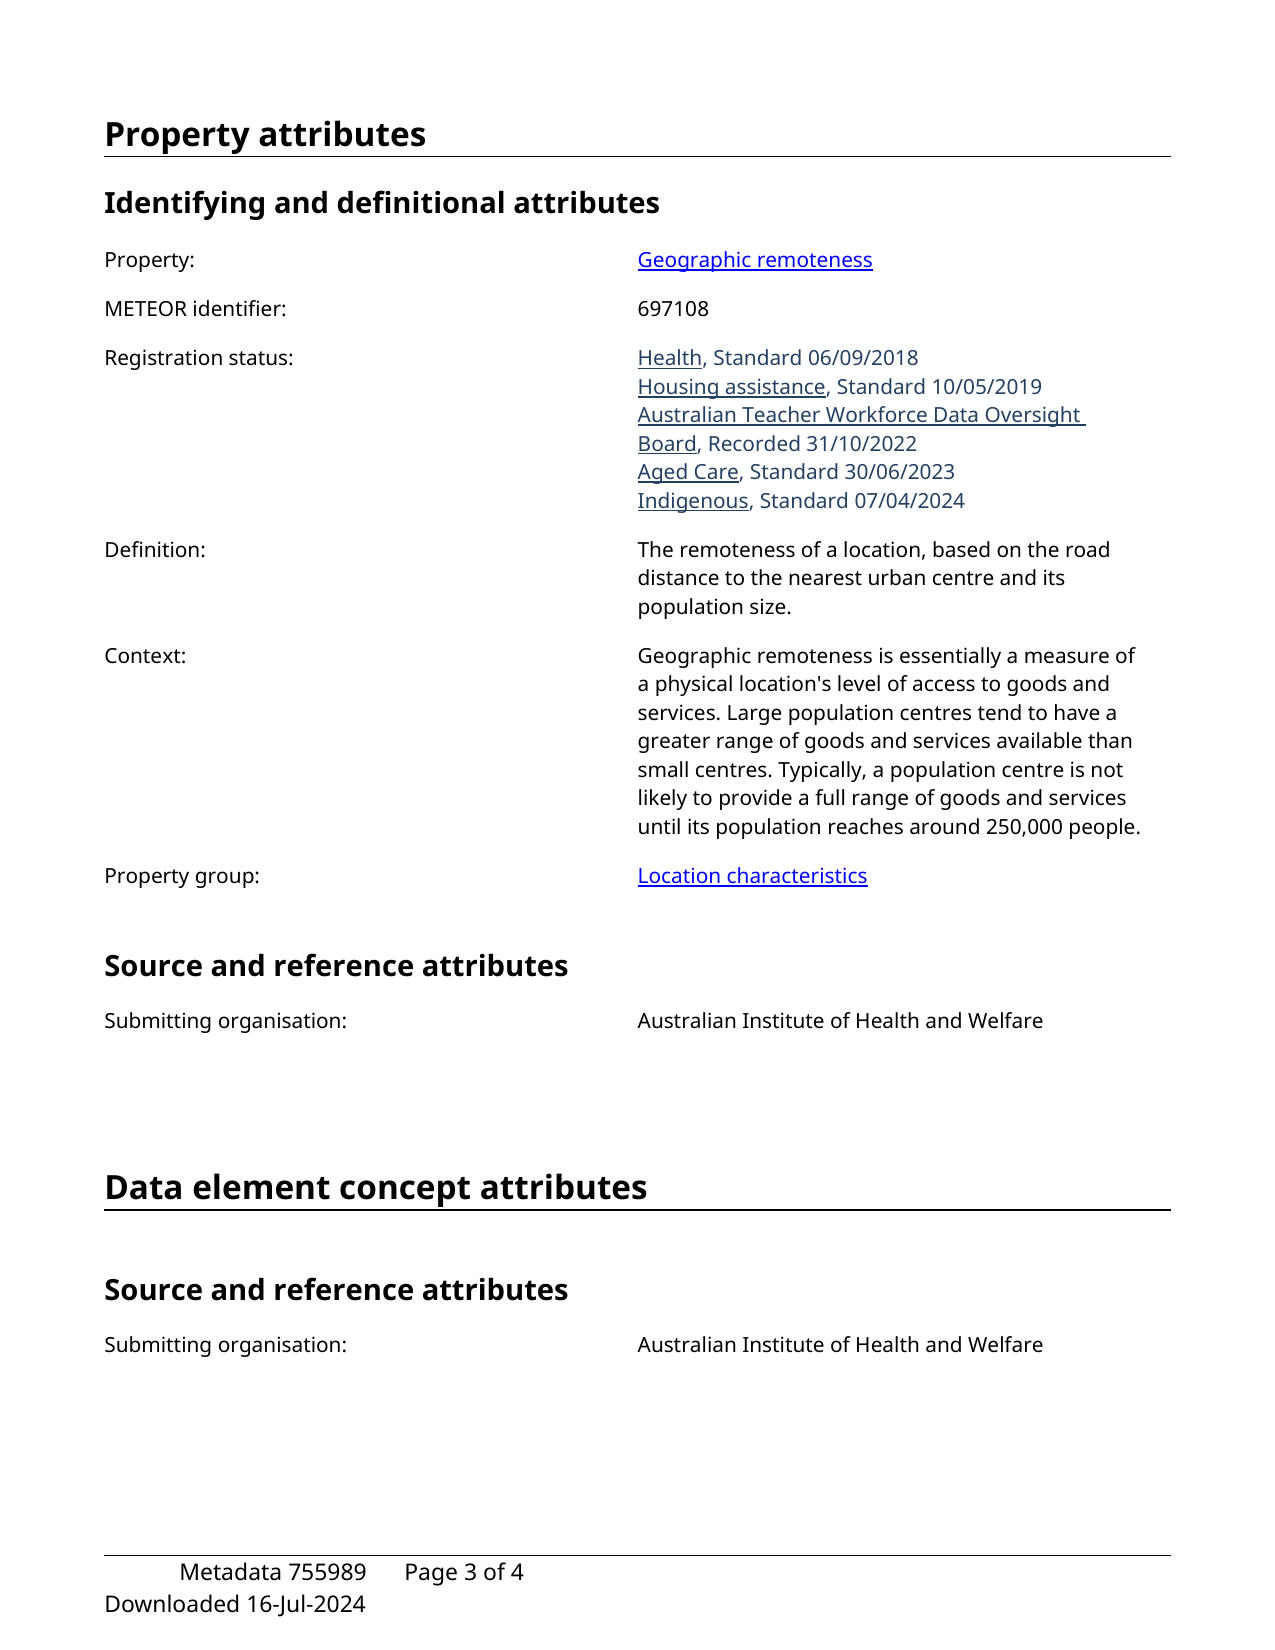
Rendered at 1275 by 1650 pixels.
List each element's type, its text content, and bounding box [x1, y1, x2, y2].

subtitle Identifying and definitional attributes [104, 182, 1171, 222]
table_cell Registration status: [93, 333, 626, 524]
subtitle Property attributes [104, 110, 1171, 156]
table_cell Location characteristics [626, 851, 1159, 900]
table_header Geographic remoteness [626, 235, 1159, 284]
table_cell Geographic remoteness is essentially a measure of a physical location's level of access to goods and services. Large population centres tend to have a greater range of goods and services available than small centres. Typically, a population centre is not likely to provide a full range of goods and services until its population reaches around 250,000 people. [626, 631, 1159, 851]
table_cell 697108 [626, 284, 1159, 333]
table_header Property: [93, 235, 626, 284]
table_cell Submitting organisation: [93, 1319, 626, 1425]
table_cell Australian Institute of Health and Welfare [626, 1319, 1159, 1425]
table_cell Source and reference attributes [93, 900, 1159, 996]
table_cell The remoteness of a location, based on the road distance to the nearest urban centre and its population size. [626, 525, 1159, 631]
table_cell Property group: [93, 851, 626, 900]
table_cell Health, Standard 06/09/2018 Housing assistance, Standard 10/05/2019 Australian Teacher Workforce Data Oversight Board, Recorded 31/10/2022 Aged Care, Standard 30/06/2023 Indigenous, Standard 07/04/2024 [626, 333, 1159, 524]
subtitle Data element concept attributes [104, 1164, 1171, 1209]
table_header Source and reference attributes [93, 1223, 1159, 1319]
table_cell Australian Institute of Health and Welfare [626, 996, 1159, 1076]
table_cell Submitting organisation: [93, 996, 626, 1076]
table_cell Context: [93, 631, 626, 851]
table_cell METEOR identifier: [93, 284, 626, 333]
table_cell Definition: [93, 525, 626, 631]
